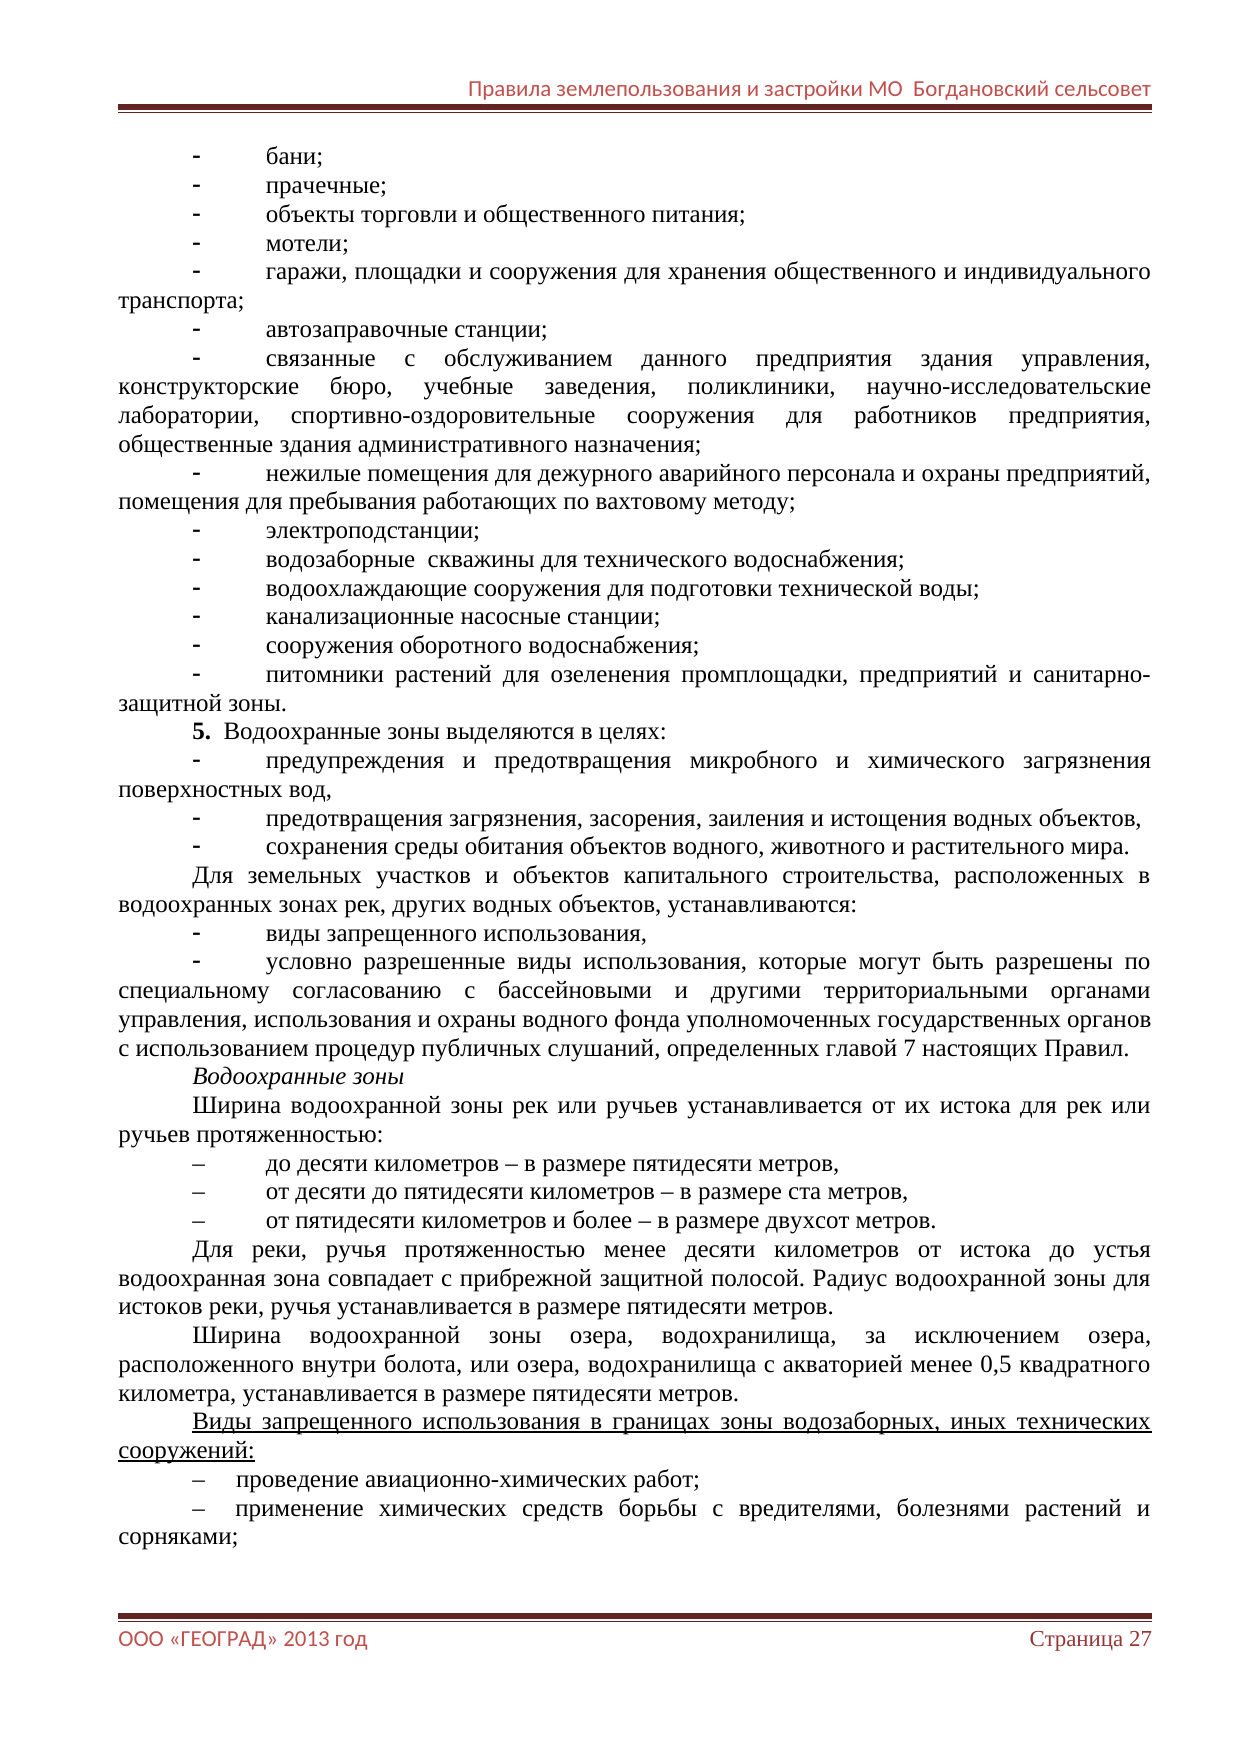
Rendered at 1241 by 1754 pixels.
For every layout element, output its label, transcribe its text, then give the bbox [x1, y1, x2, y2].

list автозаправочные станции; [118, 314, 1152, 343]
list мотели; [118, 228, 1152, 256]
list виды запрещенного использования, [118, 918, 1152, 946]
list предотвращения загрязнения, засорения, заиления и истощения водных объектов, [118, 803, 1152, 831]
text Водоохранные зоны [118, 1061, 1152, 1090]
list сооружения оборотного водоснабжения; [118, 630, 1152, 659]
list предупреждения и предотвращения микробного и химического загрязнения поверхностных вод, [118, 745, 1152, 803]
list нежилые помещения для дежурного аварийного персонала и охраны предприятий, помещения для пребывания работающих по вахтовому методу; [118, 458, 1152, 515]
list водозаборные скважины для технического водоснабжения; [118, 544, 1152, 573]
text – применение химических средств борьбы с вредителями, болезнями растений и сорняками; [118, 1493, 1152, 1550]
text Для реки, ручья протяженностью менее десяти километров от истока до устья водоохранная зона совпадает с прибрежной защитной полосой. Радиус водоохранной зоны для истоков реки, ручья устанавливается в размере пятидесяти метров. [118, 1234, 1152, 1320]
list от пятидесяти километров и более – в размере двухсот метров. [118, 1205, 1152, 1234]
text Для земельных участков и объектов капитального строительства, расположенных в водоохранных зонах рек, других водных объектов, устанавливаются: [118, 860, 1152, 918]
text Виды запрещенного использования в границах зоны водозаборных, иных технических сооружений: [118, 1406, 1152, 1464]
text 5. Водоохранные зоны выделяются в целях: [118, 716, 1152, 745]
list водоохлаждающие сооружения для подготовки технической воды; [118, 573, 1152, 601]
list электроподстанции; [118, 515, 1152, 544]
list связанные с обслуживанием данного предприятия здания управления, конструкторские бюро, учебные заведения, поликлиники, научно-исследовательские лаборатории, спортивно-оздоровительные сооружения для работников предприятия, общественные здания административного назначения; [118, 343, 1152, 458]
list канализационные насосные станции; [118, 601, 1152, 630]
list питомники растений для озеленения промплощадки, предприятий и санитарно-защитной зоны. [118, 659, 1152, 716]
list прачечные; [118, 170, 1152, 199]
list от десяти до пятидесяти километров – в размере ста метров, [118, 1176, 1152, 1205]
text Ширина водоохранной зоны озера, водохранилища, за исключением озера, расположенного внутри болота, или озера, водохранилища с акваторией менее 0,5 квадратного километра, устанавливается в размере пятидесяти метров. [118, 1320, 1152, 1406]
list гаражи, площадки и сооружения для хранения общественного и индивидуального транспорта; [118, 256, 1152, 314]
list сохранения среды обитания объектов водного, животного и растительного мира. [118, 831, 1152, 860]
list до десяти километров – в размере пятидесяти метров, [118, 1148, 1152, 1176]
list бани; [118, 141, 1152, 170]
list объекты торговли и общественного питания; [118, 199, 1152, 228]
text – проведение авиационно-химических работ; [118, 1464, 1152, 1493]
text Ширина водоохранной зоны рек или ручьев устанавливается от их истока для рек или ручьев протяженностью: [118, 1090, 1152, 1148]
list условно разрешенные виды использования, которые могут быть разрешены по специальному согласованию с бассейновыми и другими территориальными органами управления, использования и охраны водного фонда уполномоченных государственных органов с использованием процедур публичных слушаний, определенных главой 7 настоящих Правил. [118, 946, 1152, 1061]
